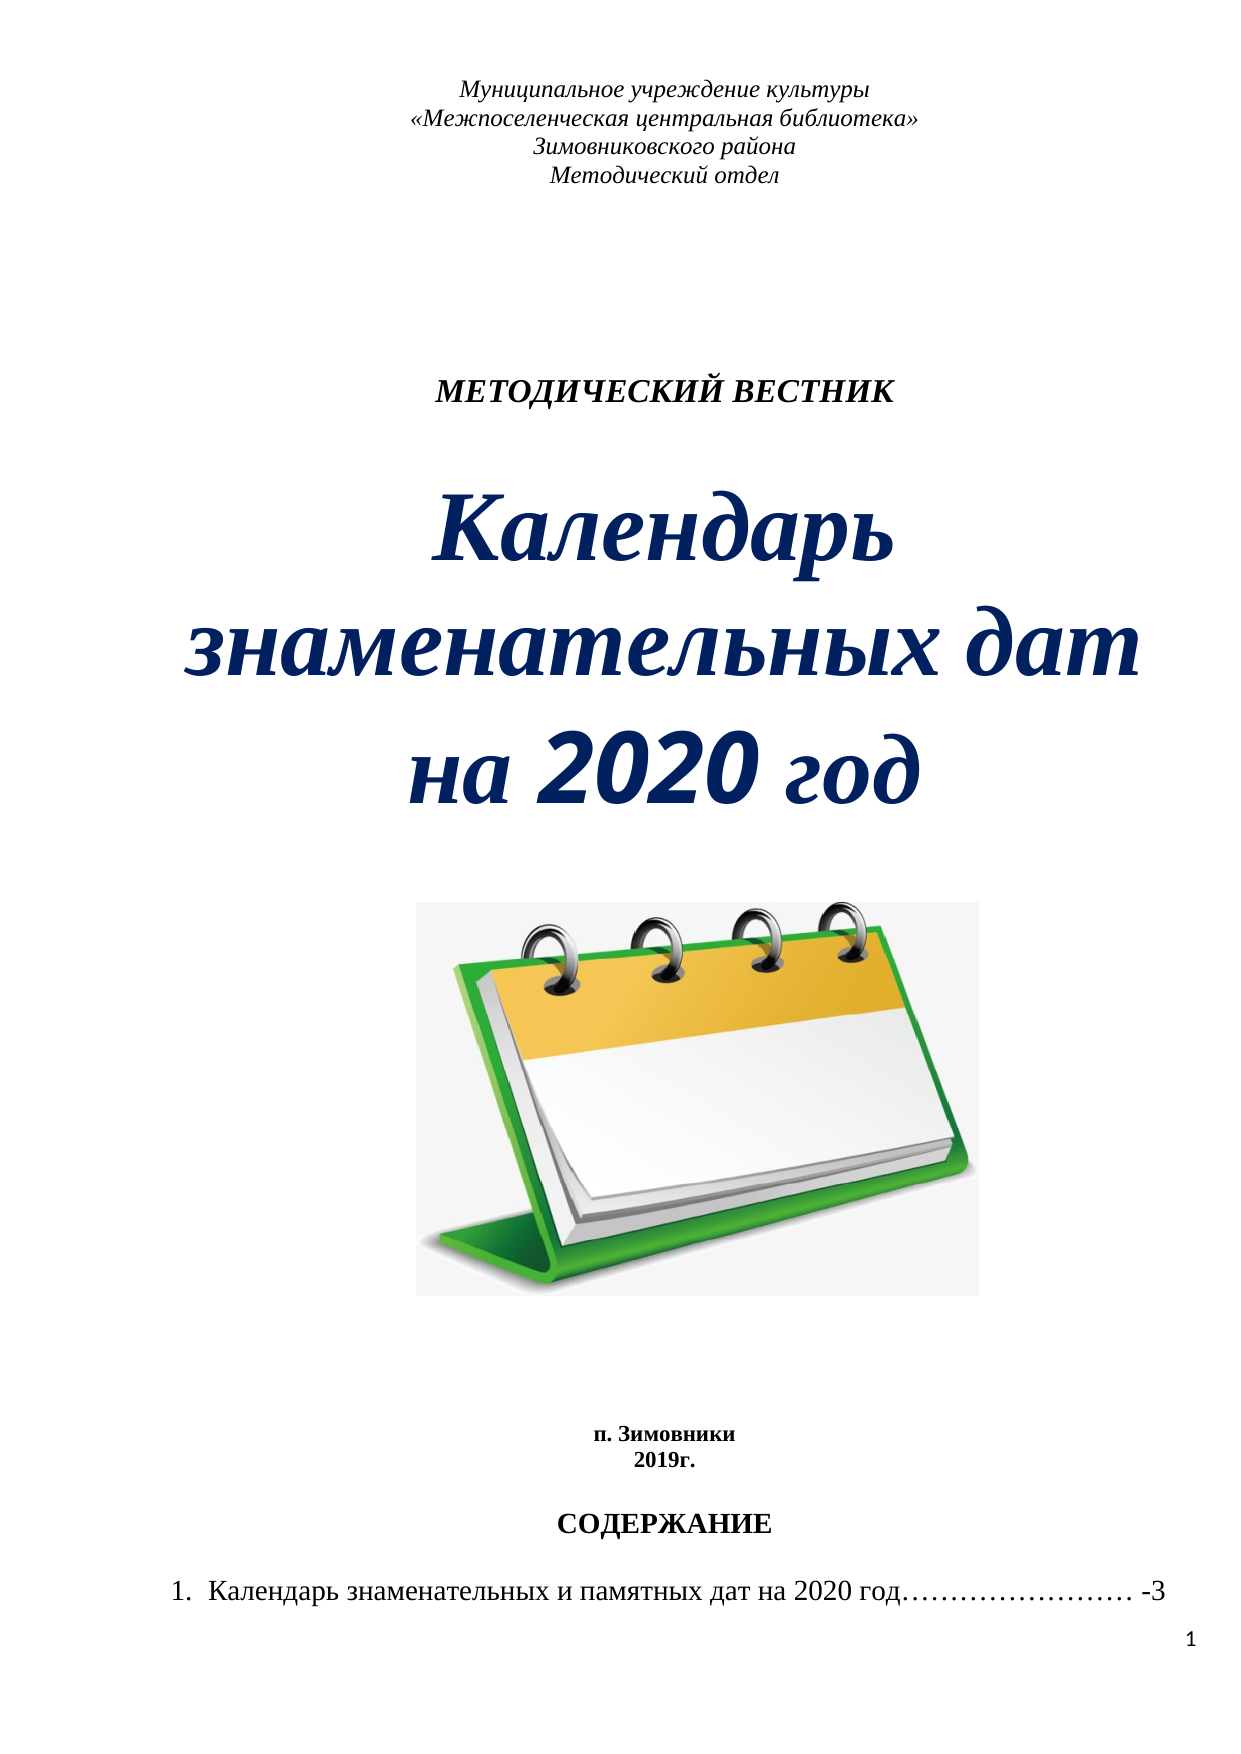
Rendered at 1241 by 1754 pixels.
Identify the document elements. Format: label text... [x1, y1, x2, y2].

text МЕТОДИЧЕСКИЙ ВЕСТНИК [133, 371, 1196, 409]
text «Межпоселенческая центральная библиотека» [133, 103, 1196, 131]
picture [416, 902, 980, 1296]
text на 2020 год [133, 697, 1196, 833]
text Зимовниковского района [133, 131, 1196, 160]
text 2019г. [133, 1446, 1196, 1472]
text СОДЕРЖАНИЕ [133, 1506, 1196, 1539]
text Методический отдел [133, 160, 1196, 189]
text знаменательных дат [133, 582, 1196, 697]
list Календарь знаменательных и памятных дат на 2020 год…………………… -3 [170, 1573, 1196, 1607]
text Календарь [133, 467, 1196, 582]
text п. Зимовники [133, 1420, 1196, 1446]
text Муниципальное учреждение культуры [133, 74, 1196, 103]
